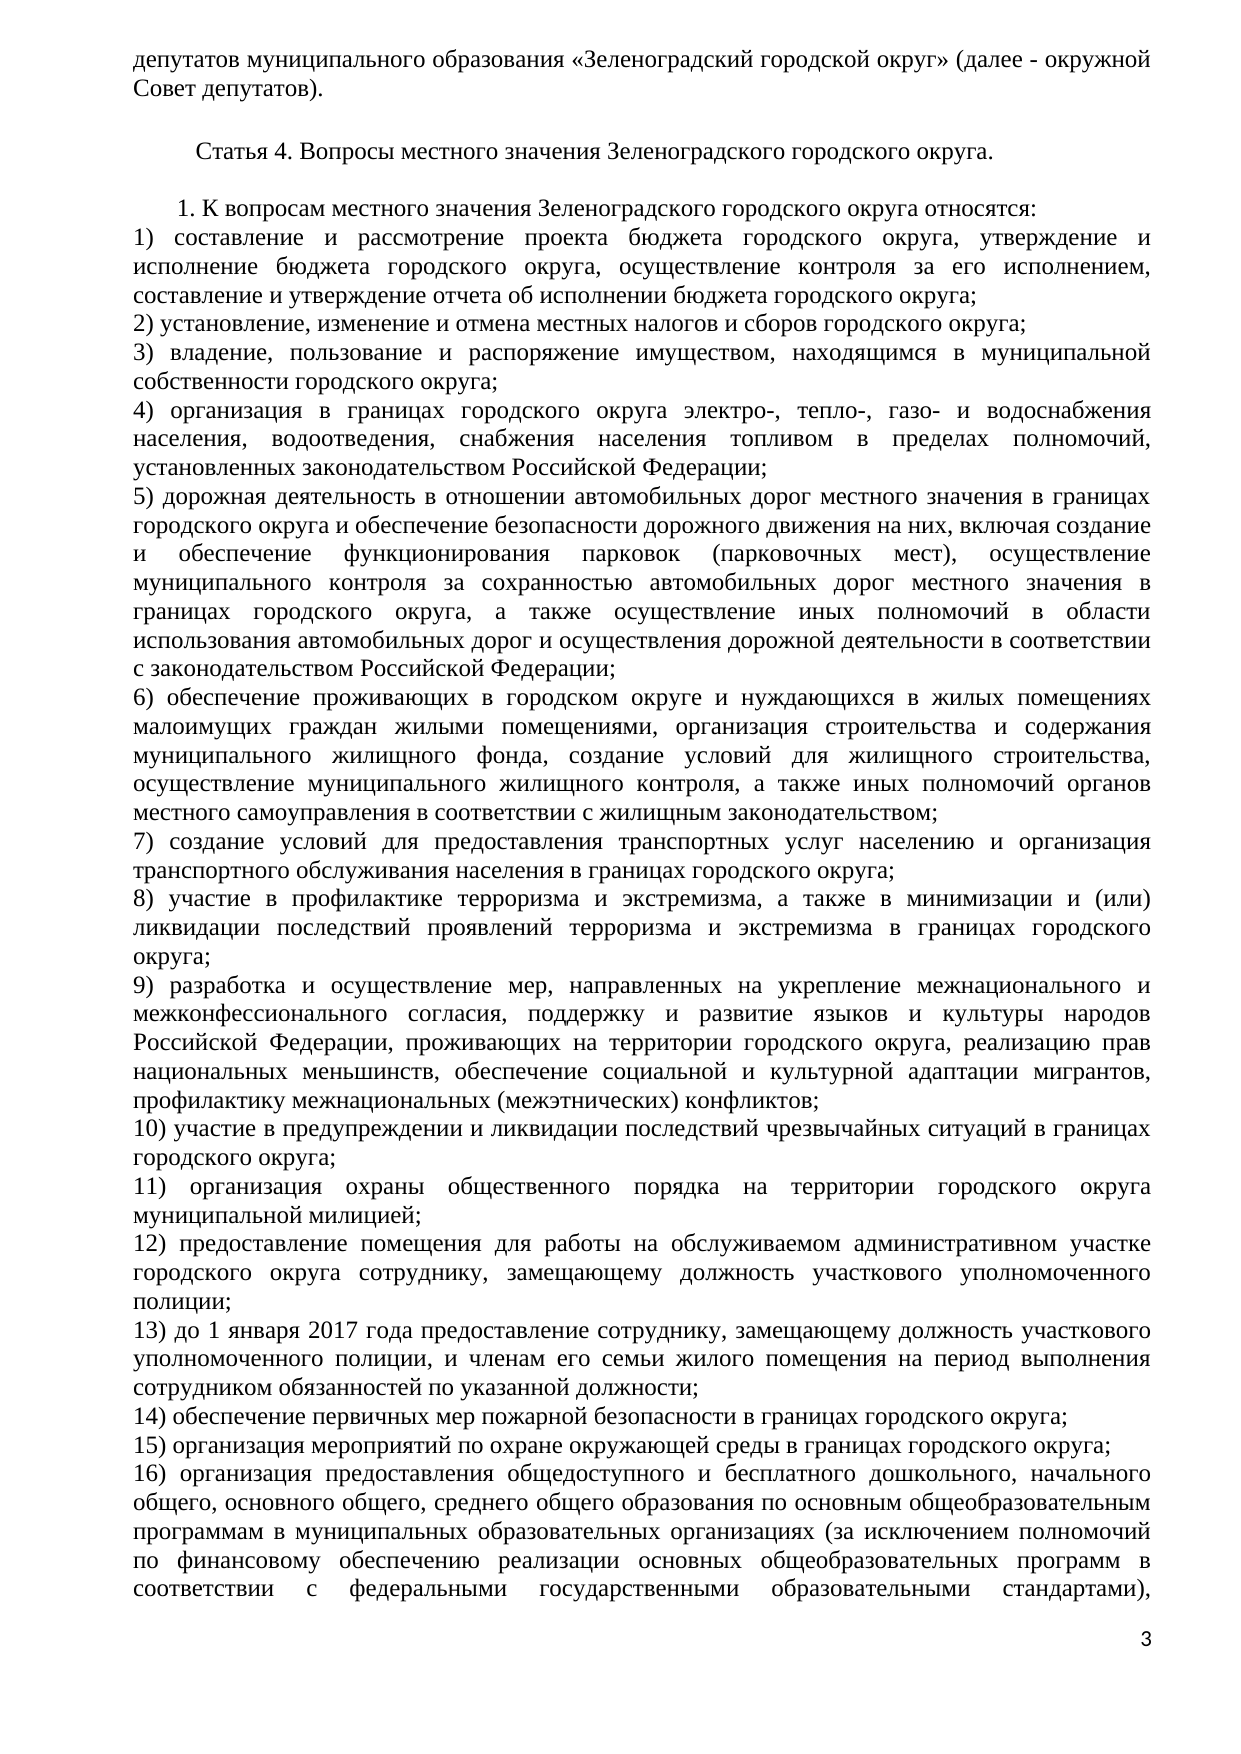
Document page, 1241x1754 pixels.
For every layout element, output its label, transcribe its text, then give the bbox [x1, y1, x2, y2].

text 9) разработка и осуществление мер, направленных на укрепление межнационального и межконфессионального согласия, поддержку и развитие языков и культуры народов Российской Федерации, проживающих на территории городского округа, реализацию прав национальных меньшинств, обеспечение социальной и культурной адаптации мигрантов, профилактику межнациональных (межэтнических) конфликтов; [133, 970, 1152, 1113]
text 8) участие в профилактике терроризма и экстремизма, а также в минимизации и (или) ликвидации последствий проявлений терроризма и экстремизма в границах городского округа; [133, 883, 1152, 970]
text 4) организация в границах городского округа электро-, тепло-, газо- и водоснабжения населения, водоотведения, снабжения населения топливом в пределах полномочий, установленных законодательством Российской Федерации; [133, 395, 1152, 481]
text 13) до 1 января 2017 года предоставление сотруднику, замещающему должность участкового уполномоченного полиции, и членам его семьи жилого помещения на период выполнения сотрудником обязанностей по указанной должности; [133, 1315, 1152, 1401]
text 15) организация мероприятий по охране окружающей среды в границах городского округа; [133, 1430, 1152, 1458]
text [133, 44, 1152, 102]
text 12) предоставление помещения для работы на обслуживаемом административном участке городского округа сотруднику, замещающему должность участкового уполномоченного полиции; [133, 1228, 1152, 1315]
text 3) владение, пользование и распоряжение имуществом, находящимся в муниципальной собственности городского округа; [133, 337, 1152, 395]
text 10) участие в предупреждении и ликвидации последствий чрезвычайных ситуаций в границах городского округа; [133, 1113, 1152, 1171]
text 11) организация охраны общественного порядка на территории городского округа муниципальной милицией; [133, 1171, 1152, 1228]
text 2) установление, изменение и отмена местных налогов и сборов городского округа; [133, 308, 1152, 337]
text 14) обеспечение первичных мер пожарной безопасности в границах городского округа; [133, 1401, 1152, 1430]
text 7) создание условий для предоставления транспортных услуг населению и организация транспортного обслуживания населения в границах городского округа; [133, 826, 1152, 883]
text 1. К вопросам местного значения Зеленоградского городского округа относятся: [133, 193, 1152, 222]
text Статья 4. Вопросы местного значения Зеленоградского городского округа. [133, 136, 1152, 165]
text 5) дорожная деятельность в отношении автомобильных дорог местного значения в границах городского округа и обеспечение безопасности дорожного движения на них, включая создание и обеспечение функционирования парковок (парковочных мест), осуществление муниципального контроля за сохранностью автомобильных дорог местного значения в границах городского округа, а также осуществление иных полномочий в области использования автомобильных дорог и осуществления дорожной деятельности в соответствии с законодательством Российской Федерации; [133, 481, 1152, 682]
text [133, 1458, 1152, 1602]
text 1) составление и рассмотрение проекта бюджета городского округа, утверждение и исполнение бюджета городского округа, осуществление контроля за его исполнением, составление и утверждение отчета об исполнении бюджета городского округа; [133, 222, 1152, 308]
text 6) обеспечение проживающих в городском округе и нуждающихся в жилых помещениях малоимущих граждан жилыми помещениями, организация строительства и содержания муниципального жилищного фонда, создание условий для жилищного строительства, осуществление муниципального жилищного контроля, а также иных полномочий органов местного самоуправления в соответствии с жилищным законодательством; [133, 682, 1152, 826]
